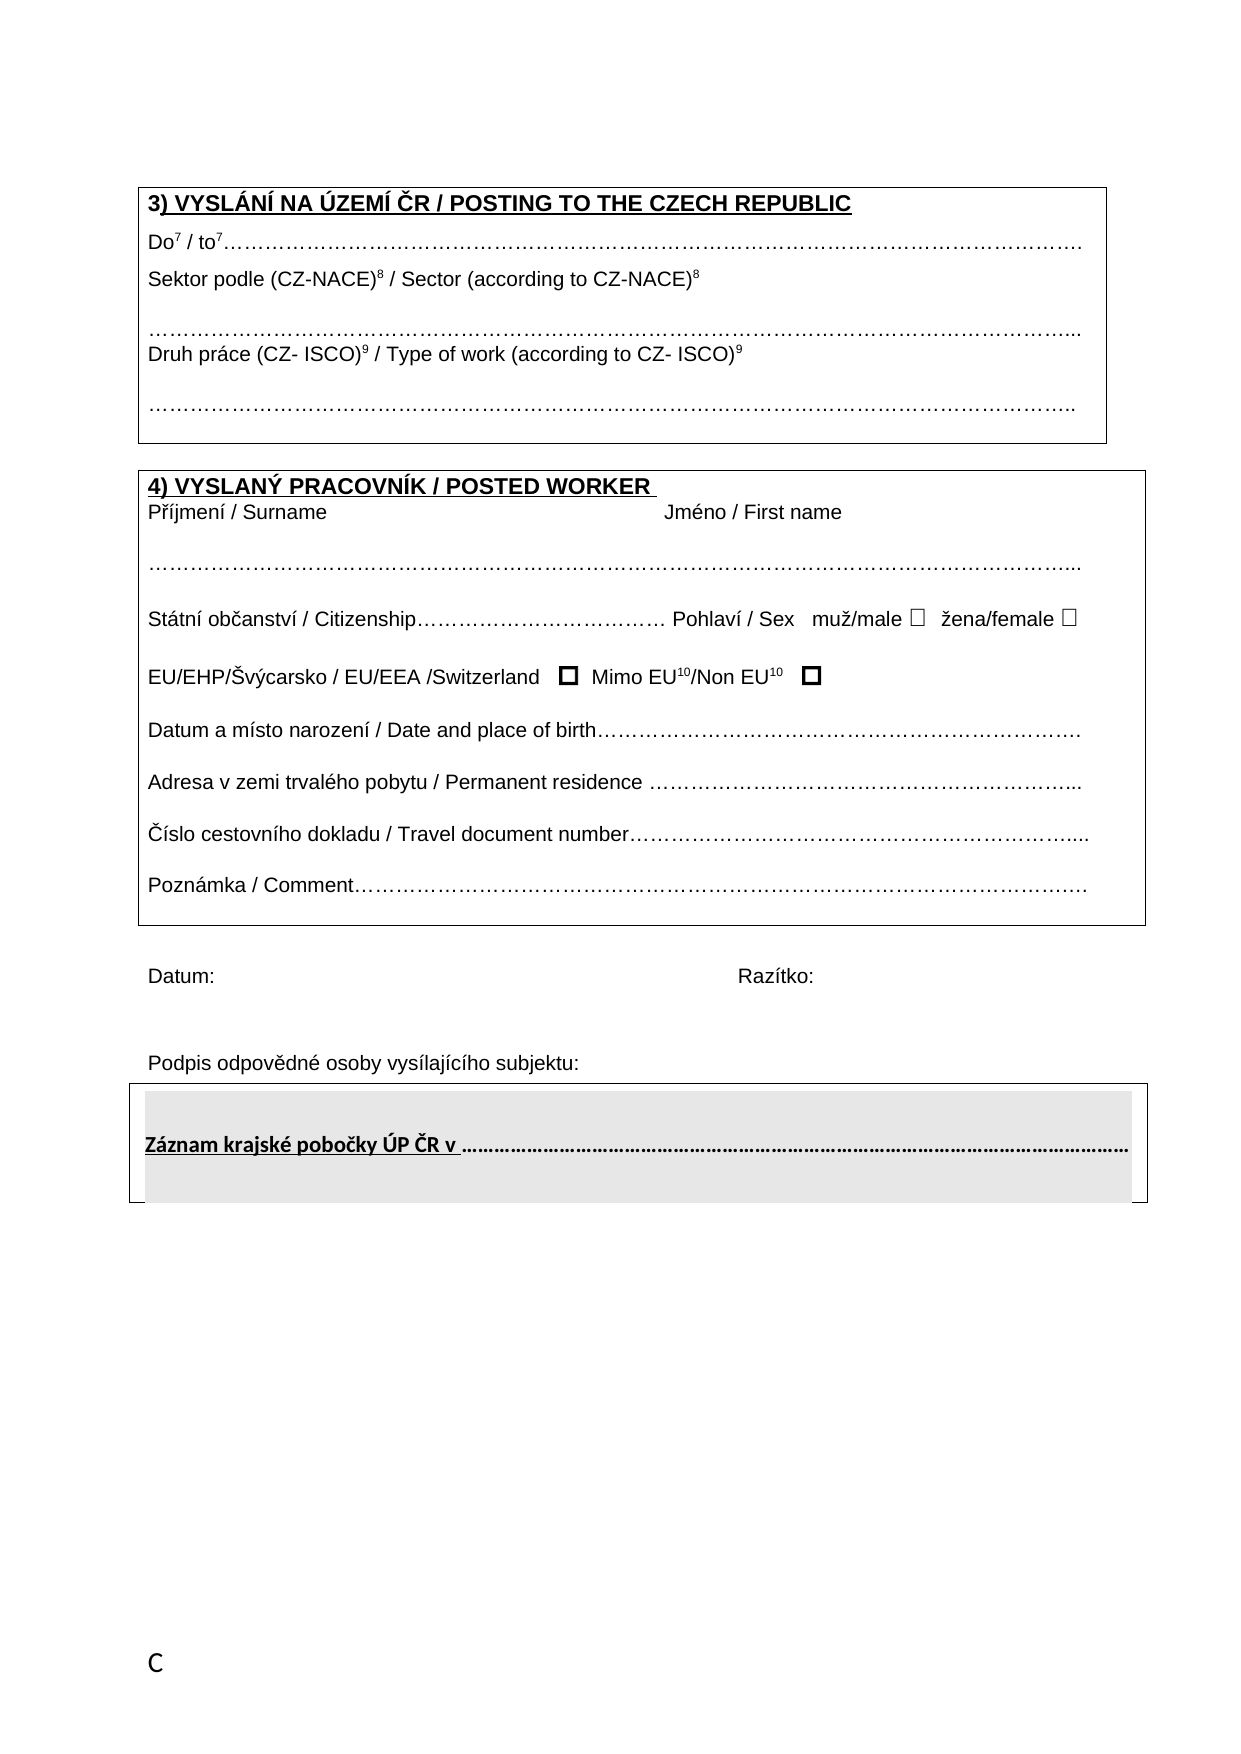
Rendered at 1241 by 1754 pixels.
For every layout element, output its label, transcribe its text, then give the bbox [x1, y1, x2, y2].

text Datum a místo narození / Date and place of birth……………………………………………………………. [139, 715, 1145, 742]
text ……………………………………………………………………………………………………………………... [139, 312, 1106, 337]
text Adresa v zemi trvalého pobytu / Permanent residence ……………………………………………………... [139, 767, 1145, 794]
text Do7 / to7……………………………………………………………………………………………………………. [139, 227, 1106, 254]
text Podpis odpovědné osoby vysílajícího subjektu: [148, 1050, 1083, 1075]
text Státní občanství / Citizenship……………………………… Pohlaví / Sex muž/male  žena/female  [139, 600, 1145, 632]
text Příjmení / Surname Jméno / First name [148, 499, 1093, 523]
text 4) VYSLANÝ PRACOVNÍK / POSTED WORKER [139, 471, 1145, 499]
text …………………………………………………………………………………………………………………….. [139, 387, 1106, 416]
text Poznámka / Comment………………………………………………………………………………………….… [139, 870, 1145, 897]
text ……………………………………………………………………………………………………………………... [139, 548, 1145, 575]
text 3) VYSLÁNÍ NA ÚZEMÍ ČR / POSTING TO THE CZECH REPUBLIC [139, 188, 1106, 217]
text Druh práce (CZ- ISCO)9 / Type of work (according to CZ- ISCO)9 [139, 337, 1106, 366]
text EU/EHP/Švýcarsko / EU/EEA /Switzerland Mimo EU10/Non EU10 [139, 662, 1145, 690]
text Číslo cestovního dokladu / Travel document number……………………………………………………….... [139, 818, 1145, 845]
text Datum: Razítko: [148, 964, 1083, 988]
text Sektor podle (CZ-NACE)8 / Sector (according to CZ-NACE)8 [139, 262, 1106, 291]
